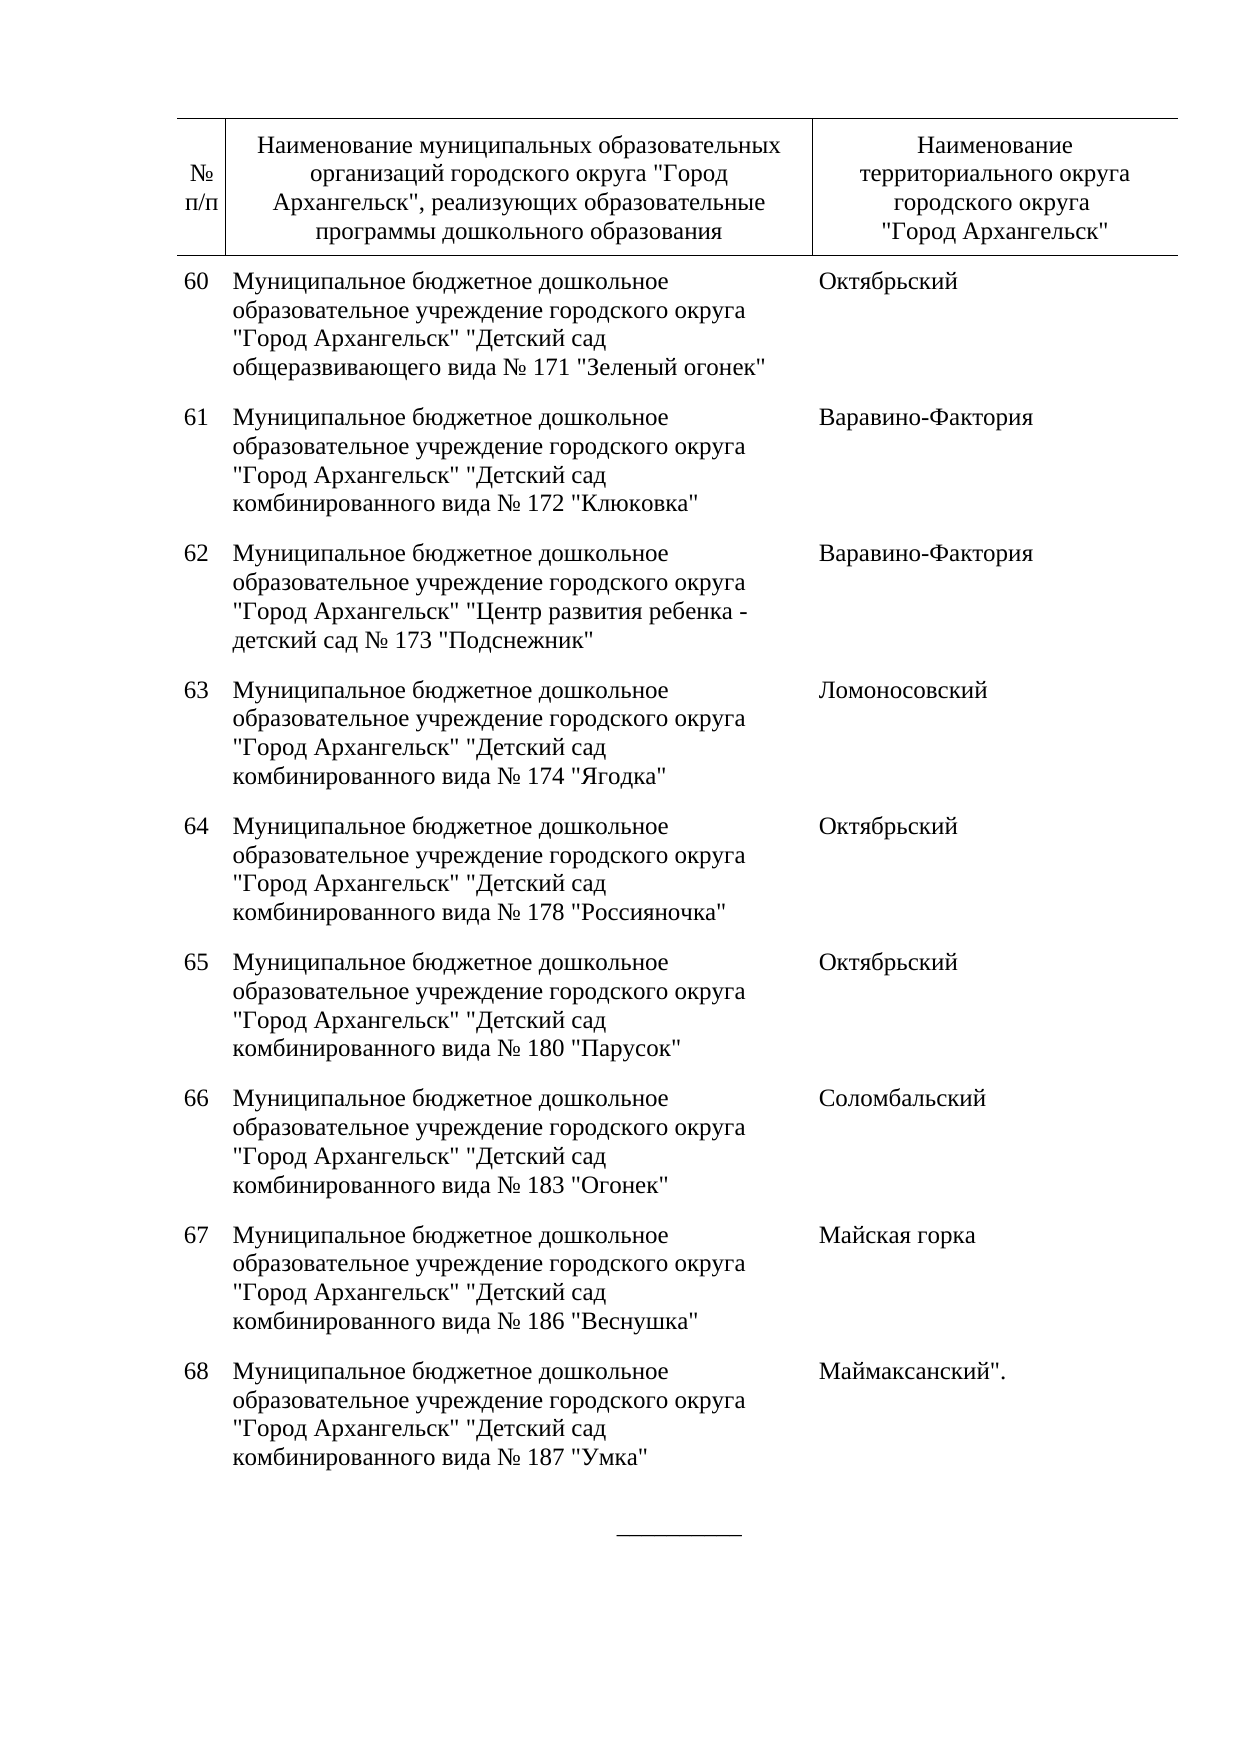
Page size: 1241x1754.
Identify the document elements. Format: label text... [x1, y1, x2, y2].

table_cell Соломбальский [812, 1073, 1177, 1209]
text __________ [177, 1510, 1181, 1539]
table_cell Майская горка [812, 1209, 1177, 1345]
table_cell 68 [177, 1345, 226, 1482]
table_cell Муниципальное бюджетное дошкольное образовательное учреждение городского округа "Город Архангельск" "Детский сад комбинированного вида № 186 "Веснушка" [226, 1209, 812, 1345]
table_cell Варавино-Фактория [812, 528, 1177, 664]
table_header Наименование территориального округа городского округа "Город Архангельск" [813, 119, 1177, 255]
table_cell Октябрьский [812, 800, 1177, 937]
table_cell 67 [177, 1209, 226, 1345]
table_cell Маймаксанский". [812, 1345, 1177, 1482]
table_cell Муниципальное бюджетное дошкольное образовательное учреждение городского округа "Город Архангельск" "Детский сад комбинированного вида № 183 "Огонек" [226, 1073, 812, 1209]
table_cell Муниципальное бюджетное дошкольное образовательное учреждение городского округа "Город Архангельск" "Детский сад комбинированного вида № 172 "Клюковка" [226, 392, 812, 528]
table_cell Муниципальное бюджетное дошкольное образовательное учреждение городского округа "Город Архангельск" "Детский сад комбинированного вида № 187 "Умка" [226, 1345, 812, 1482]
table_cell Муниципальное бюджетное дошкольное образовательное учреждение городского округа "Город Архангельск" "Детский сад комбинированного вида № 180 "Парусок" [226, 937, 812, 1073]
table_cell 64 [177, 800, 226, 937]
table_cell Октябрьский [812, 937, 1177, 1073]
table_cell Октябрьский [812, 256, 1177, 392]
table_cell Муниципальное бюджетное дошкольное образовательное учреждение городского округа "Город Архангельск" "Детский сад общеразвивающего вида № 171 "Зеленый огонек" [226, 256, 812, 392]
table_cell Ломоносовский [812, 664, 1177, 800]
table_header Наименование муниципальных образовательных организаций городского округа "Город Архангельск", реализующих образовательные программы дошкольного образования [226, 119, 812, 255]
table_cell 60 [177, 256, 226, 392]
table_cell 63 [177, 664, 226, 800]
table_cell 66 [177, 1073, 226, 1209]
table_cell Муниципальное бюджетное дошкольное образовательное учреждение городского округа "Город Архангельск" "Детский сад комбинированного вида № 174 "Ягодка" [226, 664, 812, 800]
table_cell Муниципальное бюджетное дошкольное образовательное учреждение городского округа "Город Архангельск" "Детский сад комбинированного вида № 178 "Россияночка" [226, 800, 812, 937]
table_cell 61 [177, 392, 226, 528]
table_cell Варавино-Фактория [812, 392, 1177, 528]
table_cell 65 [177, 937, 226, 1073]
table_cell 62 [177, 528, 226, 664]
table_header № п/п [177, 119, 225, 255]
table_cell Муниципальное бюджетное дошкольное образовательное учреждение городского округа "Город Архангельск" "Центр развития ребенка - детский сад № 173 "Подснежник" [226, 528, 812, 664]
